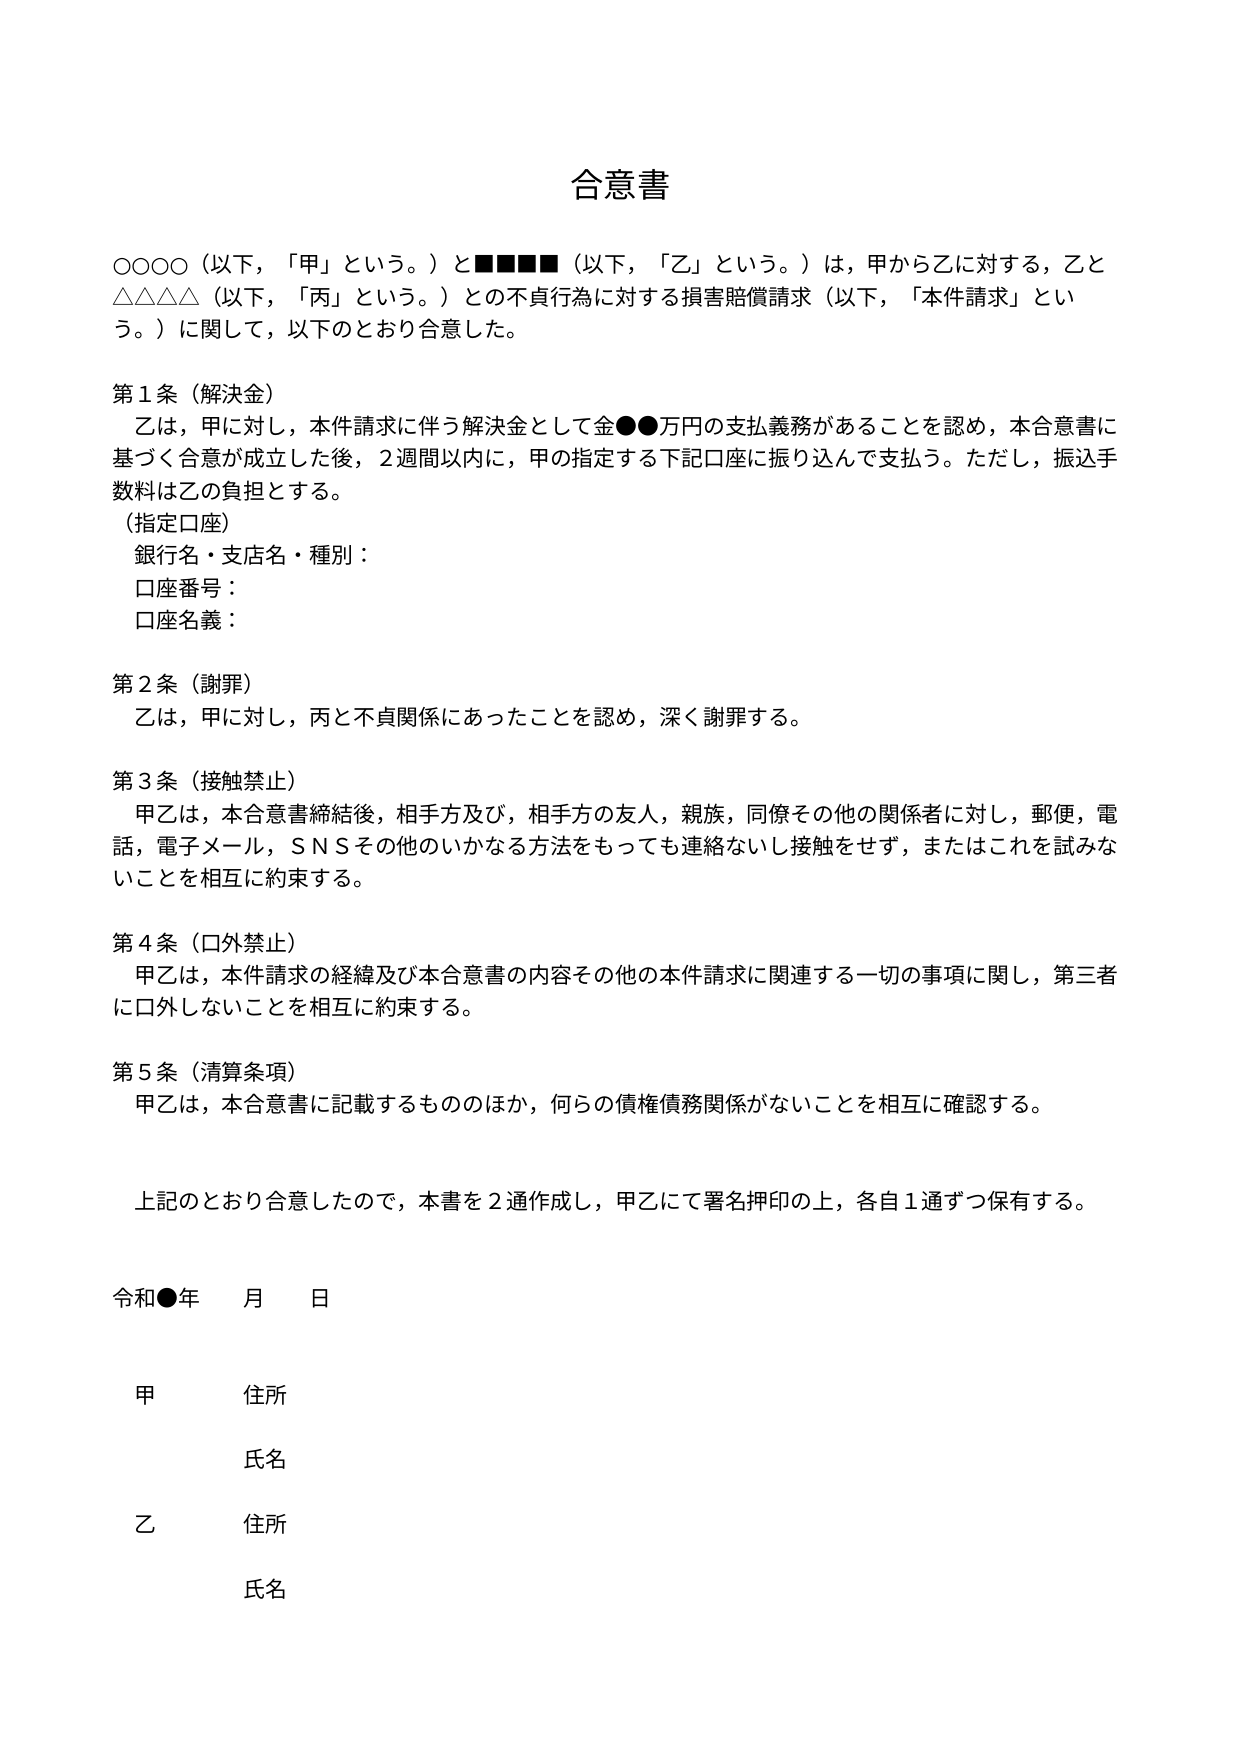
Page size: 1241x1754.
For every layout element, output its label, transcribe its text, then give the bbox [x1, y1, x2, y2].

text 乙 住所 [134, 1507, 1128, 1539]
text 口座番号： [134, 570, 1128, 602]
text 乙は，甲に対し，本件請求に伴う解決金として金●●万円の支払義務があることを認め，本合意書に基づく合意が成立した後，２週間以内に，甲の指定する下記口座に振り込んで支払う。ただし，振込手数料は乙の負担とする。 [112, 409, 1128, 506]
text 甲乙は，本合意書に記載するもののほか，何らの債権債務関係がないことを相互に確認する。 [112, 1087, 1128, 1119]
text 乙は，甲に対し，丙と不貞関係にあったことを認め，深く謝罪する。 [112, 699, 1128, 732]
text 第４条（口外禁止） [112, 925, 1128, 958]
text 第２条（謝罪） [112, 667, 1128, 699]
text 第３条（接触禁止） [112, 764, 1128, 796]
text 氏名 [134, 1442, 1128, 1474]
text 甲 住所 [112, 1377, 1128, 1410]
text 合意書 [112, 150, 1128, 215]
text 氏名 [134, 1571, 1128, 1603]
text 令和●年 月 日 [112, 1281, 1128, 1313]
text 銀行名・支店名・種別： [134, 538, 1128, 570]
text 口座名義： [134, 602, 1128, 635]
text 甲乙は，本件請求の経緯及び本合意書の内容その他の本件請求に関連する一切の事項に関し，第三者に口外しないことを相互に約束する。 [112, 958, 1128, 1022]
text 甲乙は，本合意書締結後，相手方及び，相手方の友人，親族，同僚その他の関係者に対し，郵便，電話，電子メール，ＳＮＳその他のいかなる方法をもっても連絡ないし接触をせず，またはこれを試みないことを相互に約束する。 [112, 796, 1128, 893]
text ○○○○（以下，「甲」という。）と■■■■（以下，「乙」という。）は，甲から乙に対する，乙と△△△△（以下，「丙」という。）との不貞行為に対する損害賠償請求（以下，「本件請求」という。）に関して，以下のとおり合意した。 [112, 247, 1128, 344]
text 第５条（清算条項） [112, 1054, 1128, 1087]
text 第１条（解決金） [112, 376, 1128, 409]
text 上記のとおり合意したので，本書を２通作成し，甲乙にて署名押印の上，各自１通ずつ保有する。 [112, 1184, 1128, 1216]
text （指定口座） [112, 506, 1128, 538]
